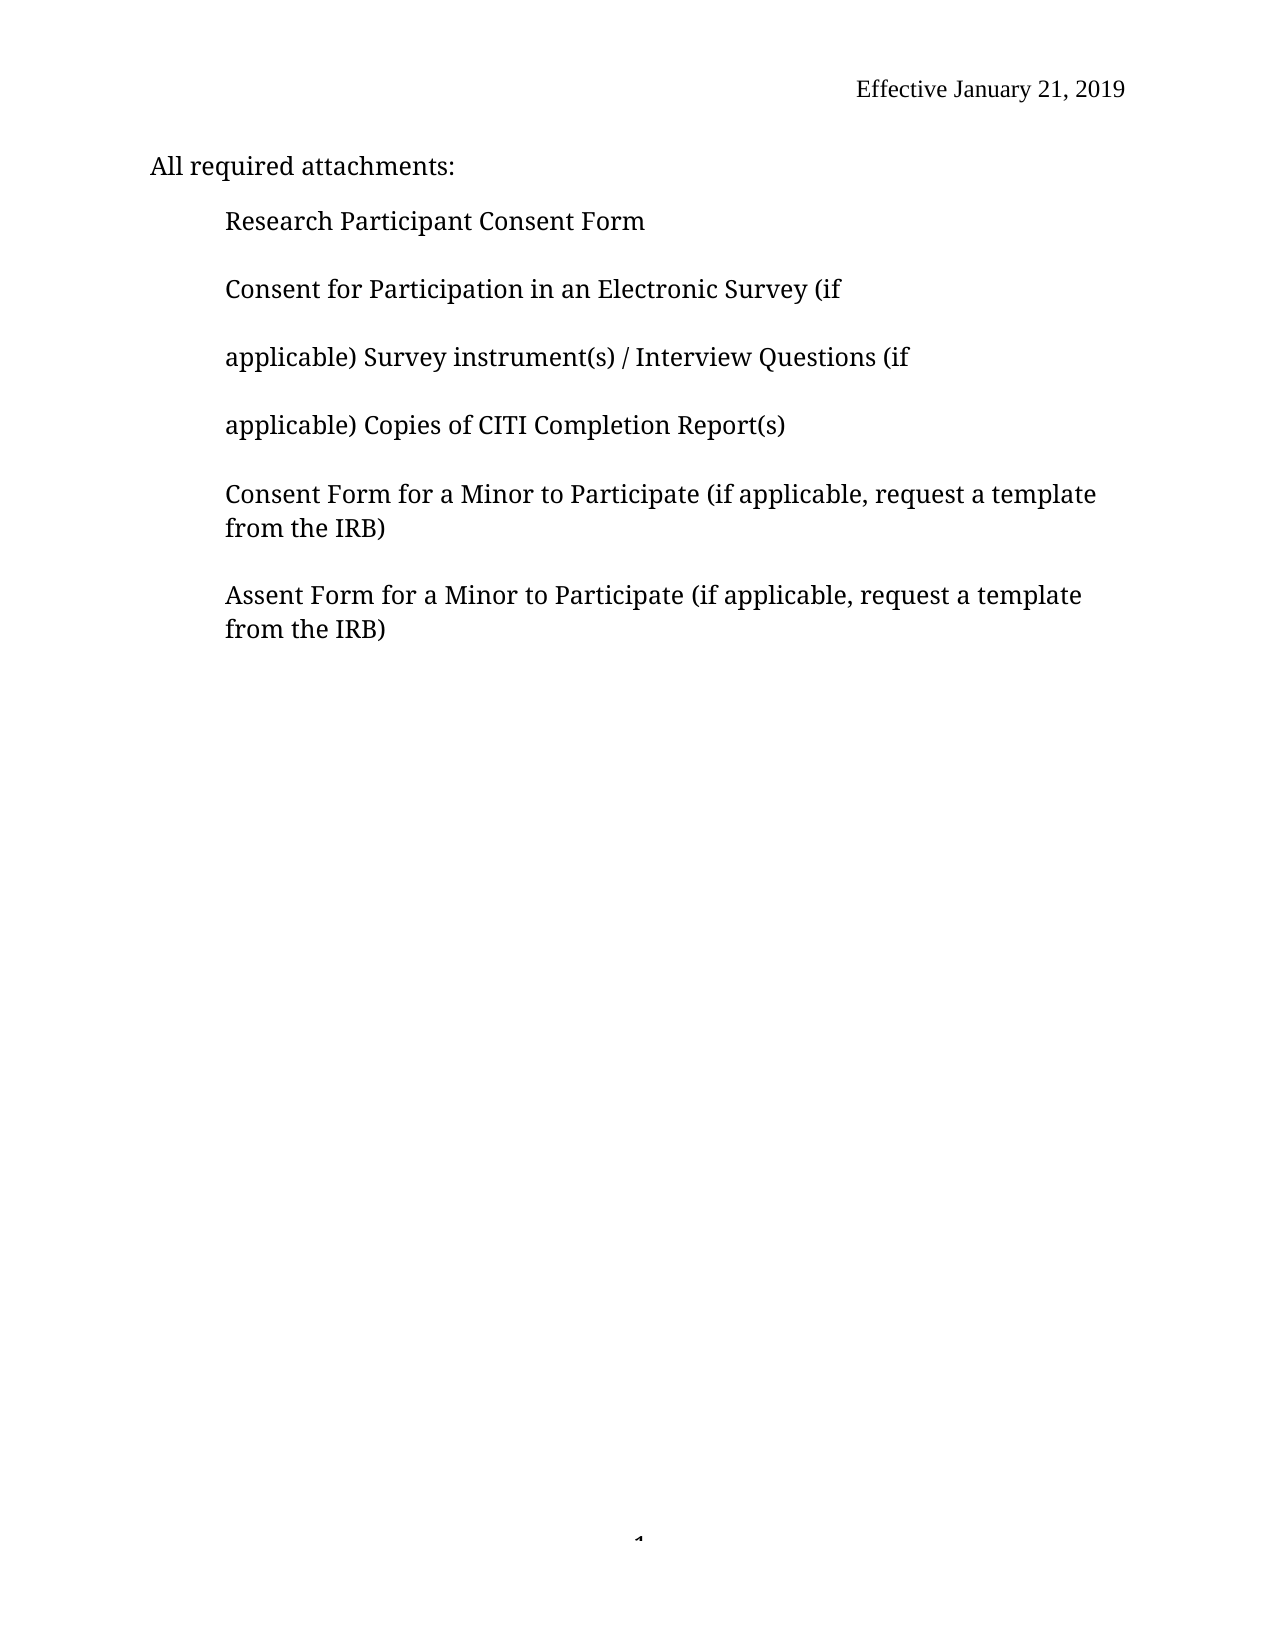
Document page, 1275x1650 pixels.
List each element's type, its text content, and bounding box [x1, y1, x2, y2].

text Consent Form for a Minor to Participate (if applicable, request a template from the IRB) [225, 476, 1137, 544]
text Research Participant Consent Form [225, 203, 1137, 238]
text Consent for Participation in an Electronic Survey (if applicable) Survey instrument(s) / Interview Questions (if applicable) Copies of CITI Completion Report(s) [225, 272, 926, 442]
text Assent Form for a Minor to Participate (if applicable, request a template from the IRB) [225, 578, 1137, 646]
text All required attachments: [150, 149, 1137, 183]
